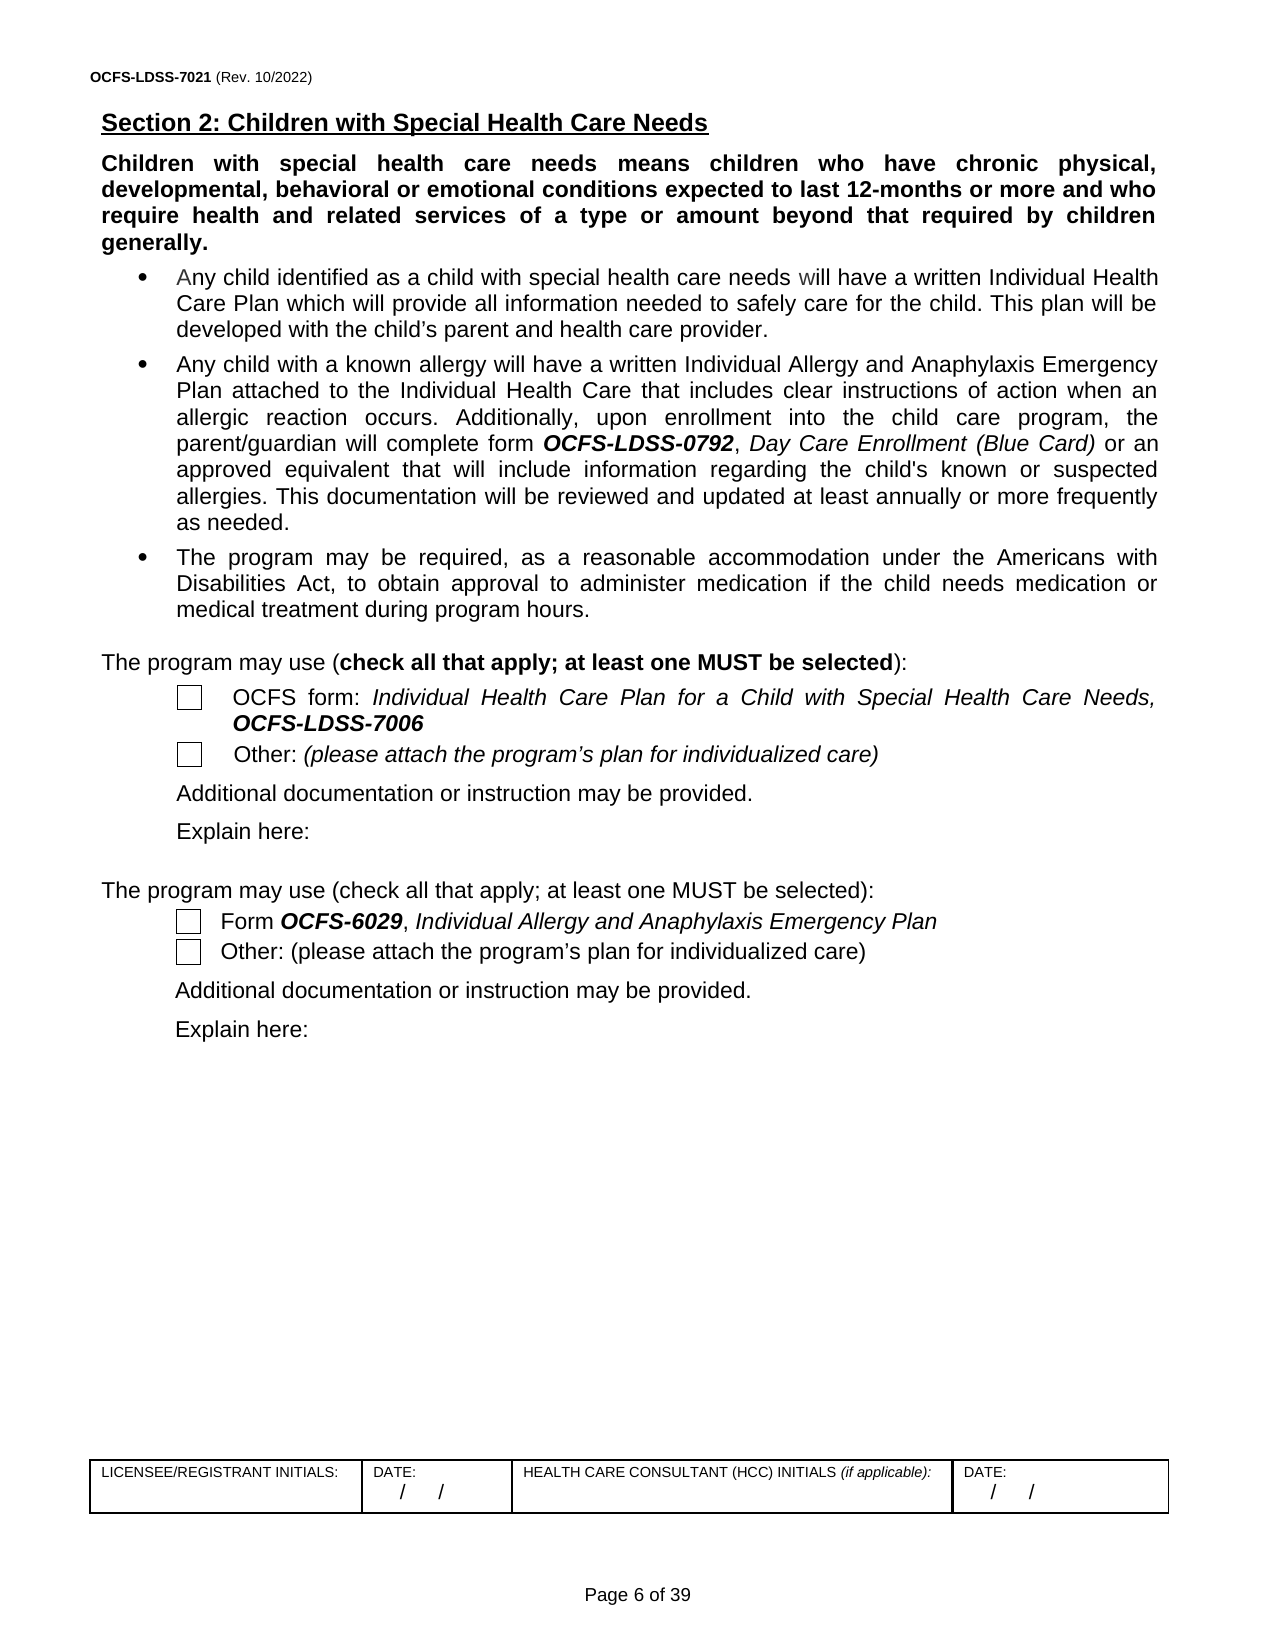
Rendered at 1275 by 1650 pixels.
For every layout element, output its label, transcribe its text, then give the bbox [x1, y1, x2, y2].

table_cell LICENSEE/REGISTRANT INITIALS: [91, 1461, 361, 1512]
table_cell DATE: / / [363, 1461, 511, 1512]
table_cell DATE: / / [954, 1461, 1168, 1512]
table_cell HEALTH CARE CONSULTANT (HCC) INITIALS (if applicable): [513, 1461, 951, 1512]
table_header Section 2: Children with Special Health Care Needs Children with special health care needs means children who have chronic physical, developmental, behavioral or emotional conditions expected to last 12-months or more and who require health and related services of a type or amount beyond that required by children generally. Any child identified as a child with special health care needs will have a written Individual Health Care Plan which will provide all information needed to safely care for the child. This plan will be developed with the child’s parent and health care provider. Any child with a known allergy will have a written Individual Allergy and Anaphylaxis Emergency Plan attached to the Individual Health Care that includes clear instructions of action when an allergic reaction occurs. Additionally, upon enrollment into the child care program, the parent/guardian will complete form OCFS-LDSS-0792, Day Care Enrollment (Blue Card) or an approved equivalent that will include information regarding the child's known or suspected allergies. This documentation will be reviewed and updated at least annually or more frequently as needed. The program may be required, as a reasonable accommodation under the Americans with Disabilities Act, to obtain approval to administer medication if the child needs medication or medical treatment during program hours. The program may use (check all that apply; at least one MUST be selected): OCFS form: Individual Health Care Plan for a Child with Special Health Care Needs, OCFS-LDSS-7006 Other: (please attach the program’s plan for individualized care) Additional documentation or instruction may be provided. Explain here: The program may use (check all that apply; at least one MUST be selected): Form OCFS-6029, Individual Allergy and Anaphylaxis Emergency Plan Other: (please attach the program’s plan for individualized care) Additional documentation or instruction may be provided. Explain here: [90, 94, 1168, 1459]
text OCFS-LDSS-7021 (Rev. 10/2022) [90, 69, 1185, 86]
